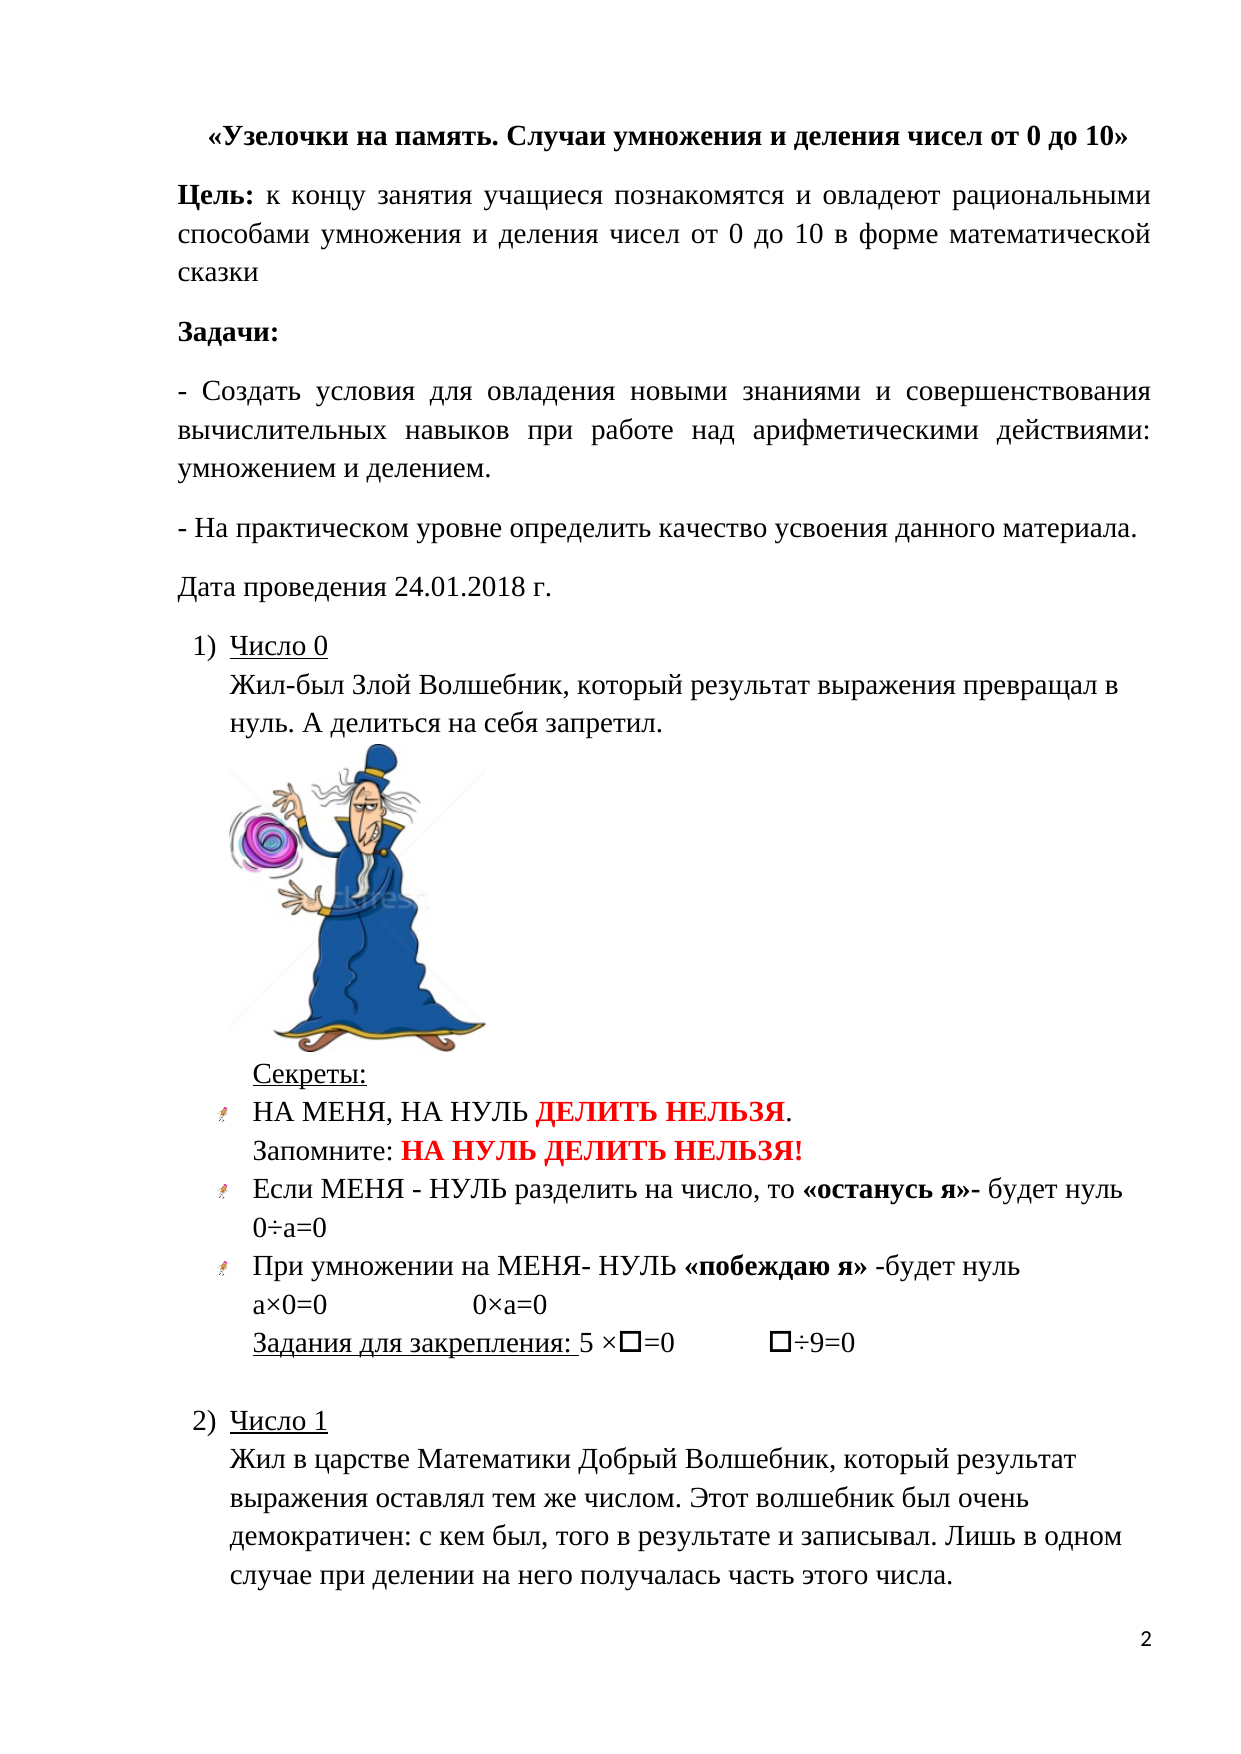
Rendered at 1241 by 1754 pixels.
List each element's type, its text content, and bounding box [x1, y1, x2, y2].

picture [215, 1259, 229, 1276]
text Задачи: [177, 314, 1152, 347]
list Жил-был Злой Волшебник, который результат выражения превращал в нуль. А делиться на себя запретил. [229, 667, 1152, 739]
text Дата проведения 24.01.2018 г. [177, 569, 1152, 603]
list Число 1 [192, 1403, 1152, 1436]
text - Создать условия для овладения новыми знаниями и совершенствования вычислительных навыков при работе над арифметическими действиями: умножением и делением. [177, 373, 1152, 484]
list Запомните: НА НУЛЬ ДЕЛИТЬ НЕЛЬЗЯ! [252, 1133, 1152, 1166]
list Число 0 [192, 628, 1152, 662]
list Секреты: [252, 1056, 1152, 1089]
list Задания для закрепления: 5 ×=0 ÷9=0 [252, 1326, 1152, 1359]
picture [215, 1105, 229, 1122]
list 0÷а=0 [252, 1210, 1152, 1243]
list а×0=0 0×а=0 [252, 1287, 1152, 1321]
list При умножении на МЕНЯ- НУЛЬ «побеждаю я» -будет нуль [215, 1248, 1152, 1282]
text «Узелочки на память. Случаи умножения и деления чисел от 0 до 10» [177, 118, 1152, 152]
text - На практическом уровне определить качество усвоения данного материала. [177, 510, 1152, 543]
text Цель: к концу занятия учащиеся познакомятся и овладеют рациональными способами умножения и деления чисел от 0 до 10 в форме математической сказки [177, 177, 1152, 288]
list Жил в царстве Математики Добрый Волшебник, который результат выражения оставлял тем же числом. Этот волшебник был очень демократичен: с кем был, того в результате и записывал. Лишь в одном случае при делении на него получалась часть этого числа. [229, 1441, 1152, 1591]
picture [229, 744, 486, 1052]
list НА МЕНЯ, НА НУЛЬ ДЕЛИТЬ НЕЛЬЗЯ. [215, 1094, 1152, 1128]
list Если МЕНЯ - НУЛЬ разделить на число, то «останусь я»- будет нуль [215, 1171, 1152, 1205]
picture [215, 1182, 229, 1199]
